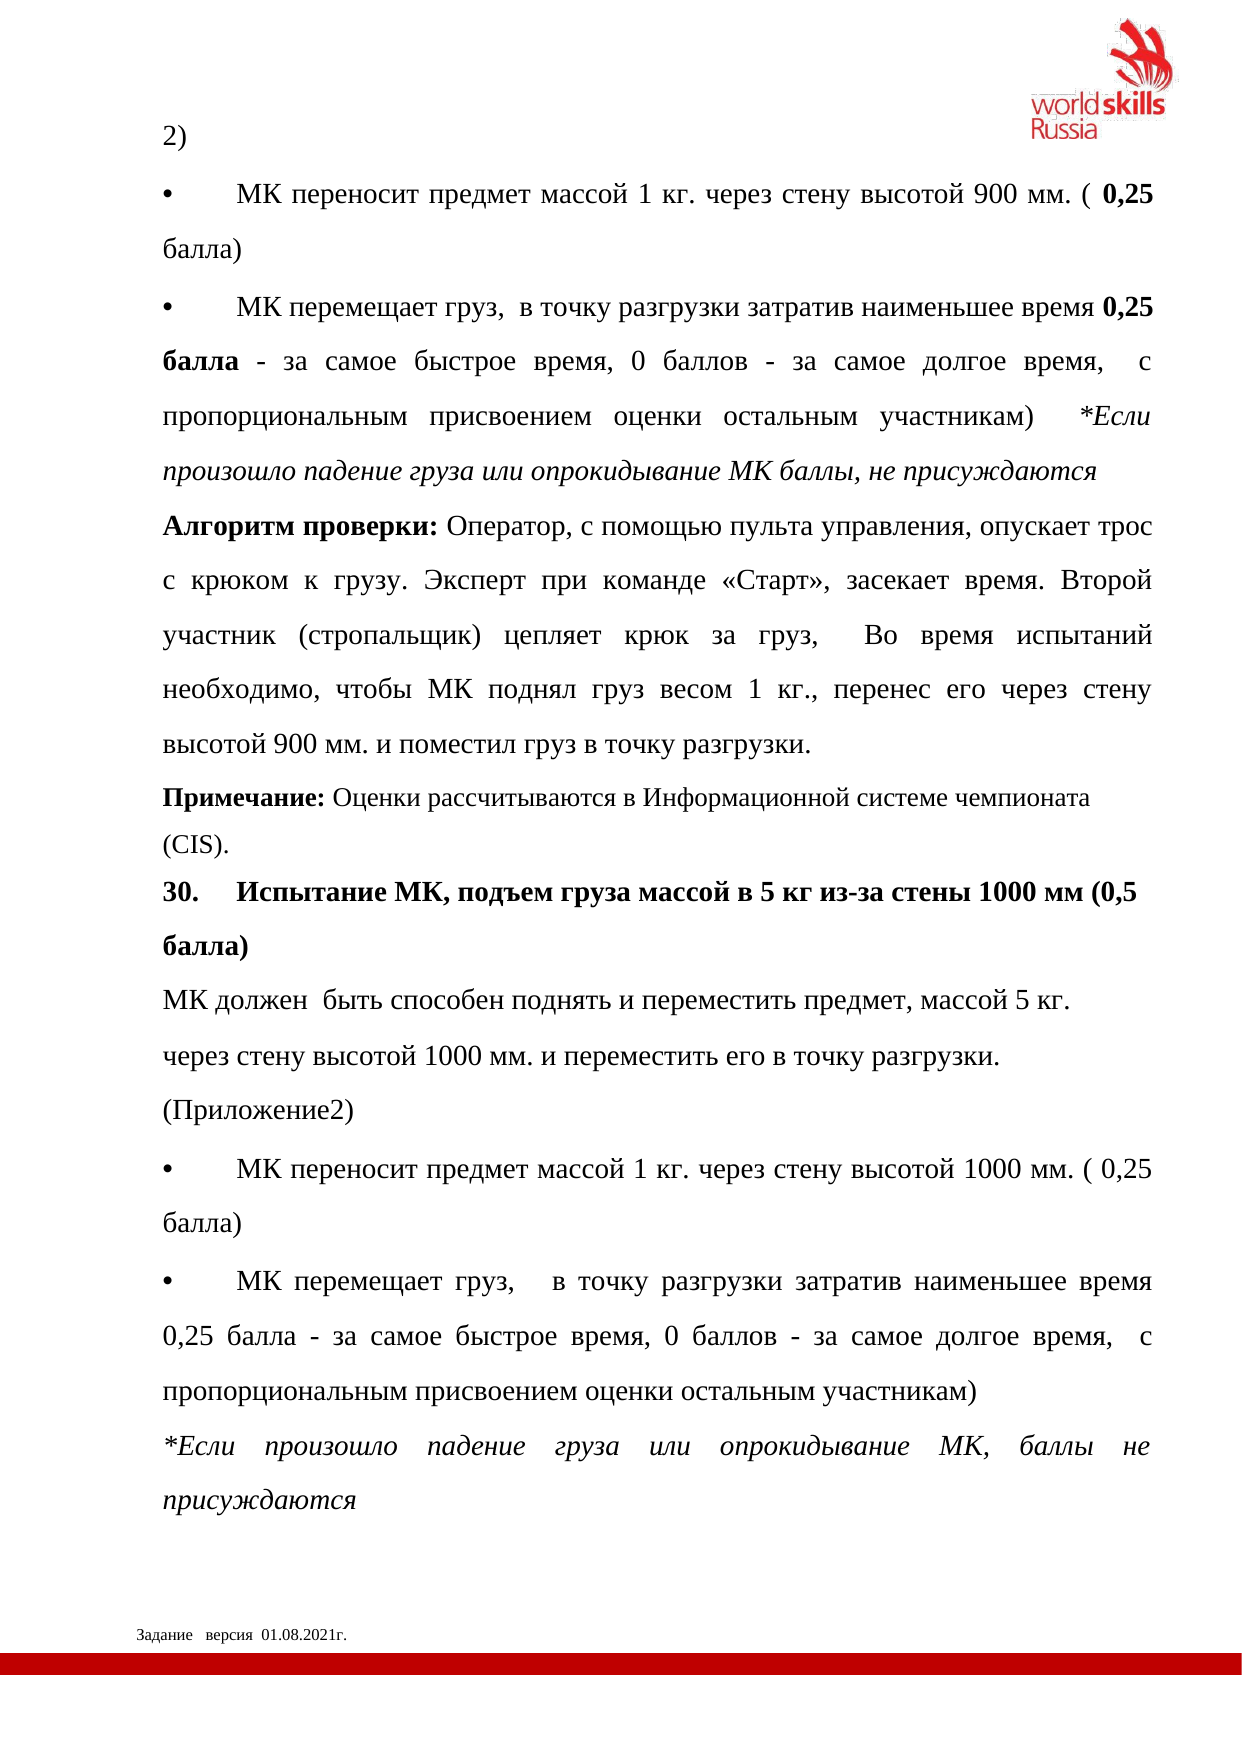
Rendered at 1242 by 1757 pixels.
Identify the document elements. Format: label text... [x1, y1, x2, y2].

text через стену высотой 1000 мм. и переместить его в точку разгрузки. [162, 1038, 1153, 1071]
text МК должен быть способен поднять и переместить предмет, массой 5 кг. [162, 982, 1153, 1016]
list МК перемещает груз, в точку разгрузки затратив наименьшее время 0,25 балла - за самое быстрое время, 0 баллов - за самое долгое время, с пропорциональным присвоением оценки остальным участникам) *Если произошло падение груза или опрокидывание МК баллы, не присуждаются [162, 289, 1153, 486]
list МК переносит предмет массой 1 кг. через стену высотой 900 мм. ( 0,25 балла) [162, 176, 1153, 264]
text (CIS). [162, 828, 1153, 859]
text 2) [162, 118, 1153, 152]
subtitle 30. Испытание МК, подъем груза массой в 5 кг из-за стены 1000 мм (0,5 балла) [162, 874, 1153, 962]
text Примечание: Оценки рассчитываются в Информационной системе чемпионата [162, 781, 1153, 812]
text (Приложение2) [162, 1092, 1153, 1126]
text *Если произошло падение груза или опрокидывание МК, баллы не присуждаются [162, 1428, 1153, 1516]
list МК переносит предмет массой 1 кг. через стену высотой 1000 мм. ( 0,25 балла) [162, 1151, 1153, 1239]
text Алгоритм проверки: Оператор, с помощью пульта управления, опускает трос с крюком к грузу. Эксперт при команде «Старт», засекает время. Второй участник (стропальщик) цепляет крюк за груз, Во время испытаний необходимо, чтобы МК поднял груз весом 1 кг., перенес его через стену высотой 900 мм. и поместил груз в точку разгрузки. [162, 508, 1153, 760]
picture [1031, 18, 1197, 139]
list МК перемещает груз, в точку разгрузки затратив наименьшее время 0,25 балла - за самое быстрое время, 0 баллов - за самое долгое время, с пропорциональным присвоением оценки остальным участникам) [162, 1263, 1153, 1406]
